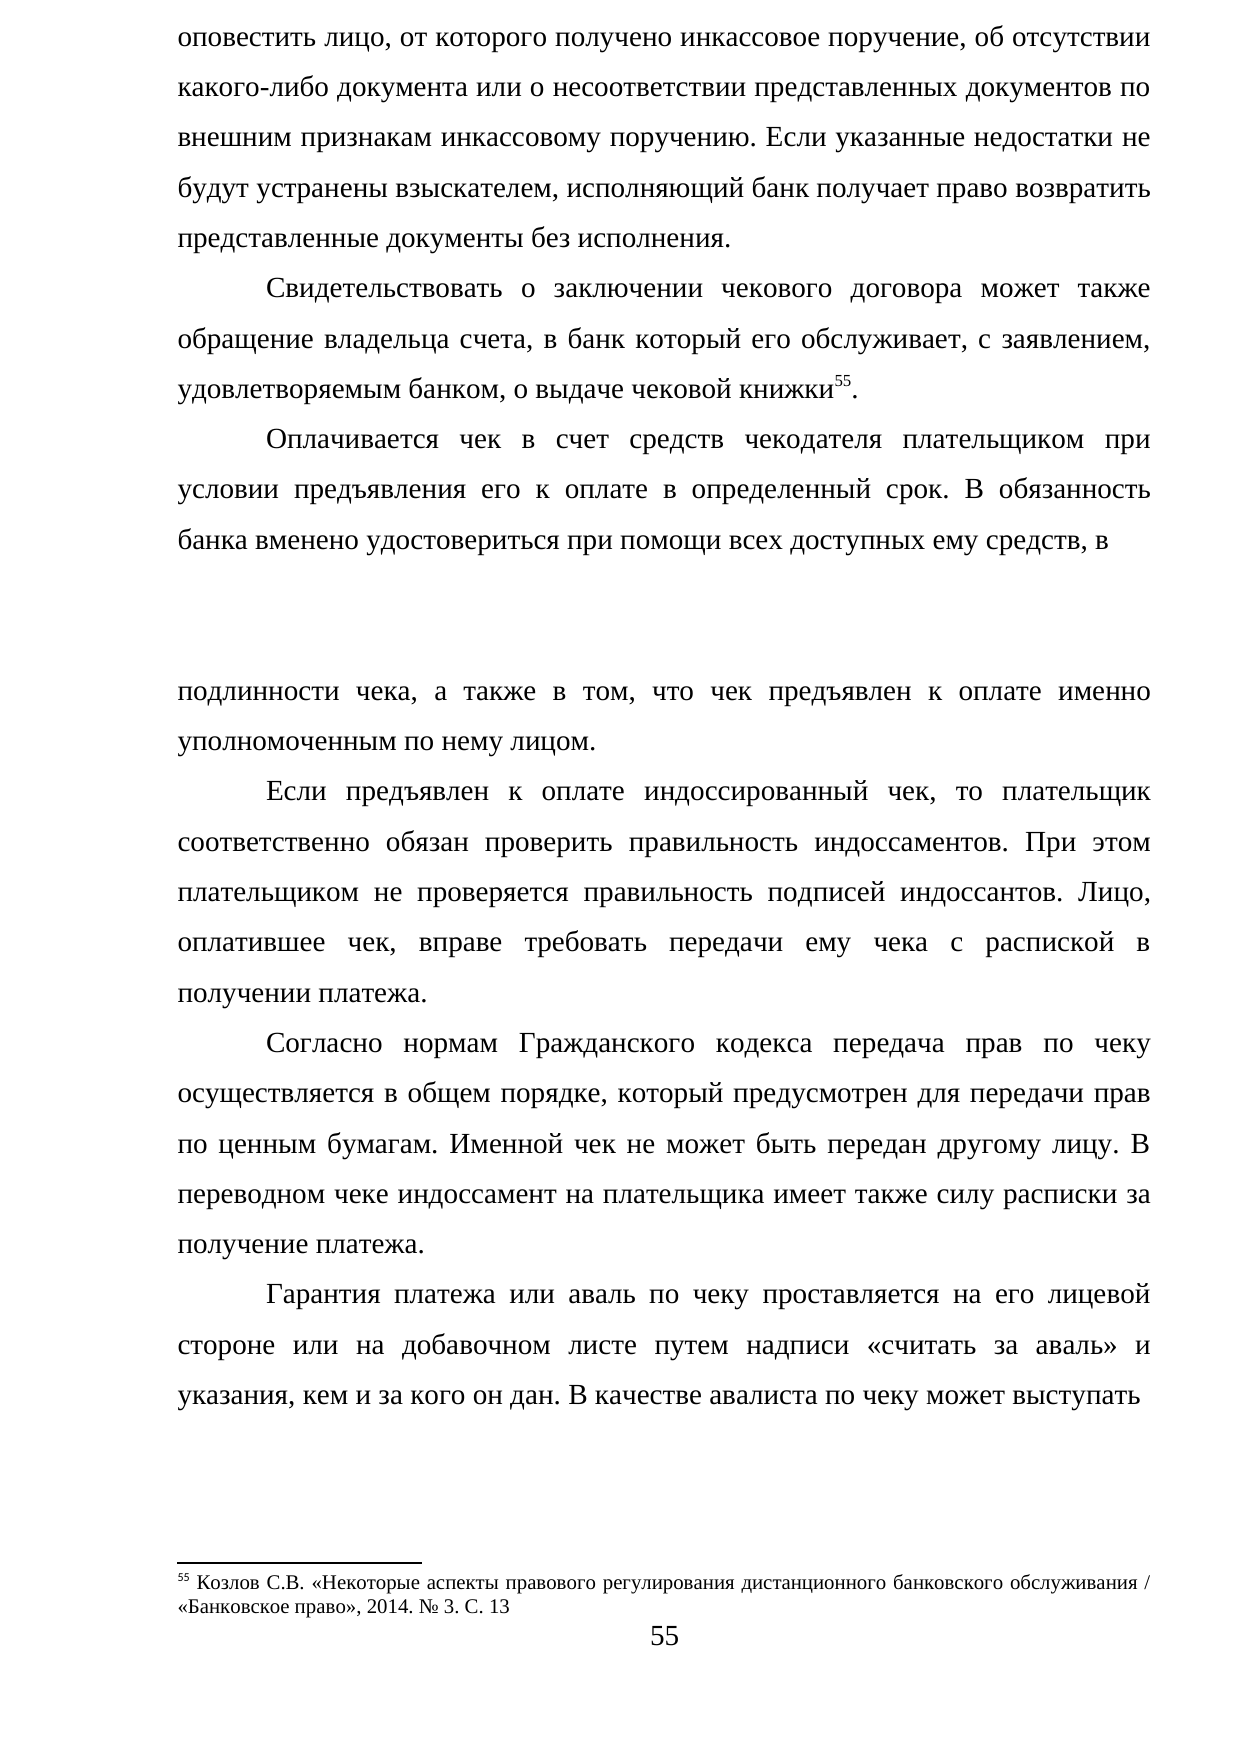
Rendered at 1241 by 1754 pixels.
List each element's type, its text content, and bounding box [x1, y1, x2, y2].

text подлинности чека, а также в том, что чек предъявлен к оплате именно уполномоченным по нему лицом. [177, 673, 1152, 757]
text Согласно нормам Гражданского кодекса передача прав по чеку осуществляется в общем порядке, который предусмотрен для передачи прав по ценным бумагам. Именной чек не может быть передан другому лицу. В переводном чеке индоссамент на плательщика имеет также силу расписки за получение платежа. [177, 1025, 1152, 1260]
text оповестить лицо, от которого получено инкассовое поручение, об отсутствии какого-либо документа или о несоответствии представленных документов по внешним признакам инкассовому поручению. Если указанные недостатки не будут устранены взыскателем, исполняющий банк получает право возвратить представленные документы без исполнения. [177, 19, 1152, 254]
text Гарантия платежа или аваль по чеку проставляется на его лицевой стороне или на добавочном листе путем надписи «считать за аваль» и указания, кем и за кого он дан. В качестве авалиста по чеку может выступать [177, 1277, 1152, 1411]
text Свидетельствовать о заключении чекового договора может также обращение владельца счета, в банк который его обслуживает, с заявлением, удовлетворяемым банком, о выдаче чековой книжки. [177, 270, 1152, 404]
text Если предъявлен к оплате индоссированный чек, то плательщик соответственно обязан проверить правильность индоссаментов. При этом плательщиком не проверяется правильность подписей индоссантов. Лицо, оплатившее чек, вправе требовать передачи ему чека с распиской в получении платежа. [177, 773, 1152, 1008]
text Оплачивается чек в счет средств чекодателя плательщиком при условии предъявления его к оплате в определенный срок. В обязанность банка вменено удостовериться при помощи всех доступных ему средств, в [177, 421, 1152, 556]
